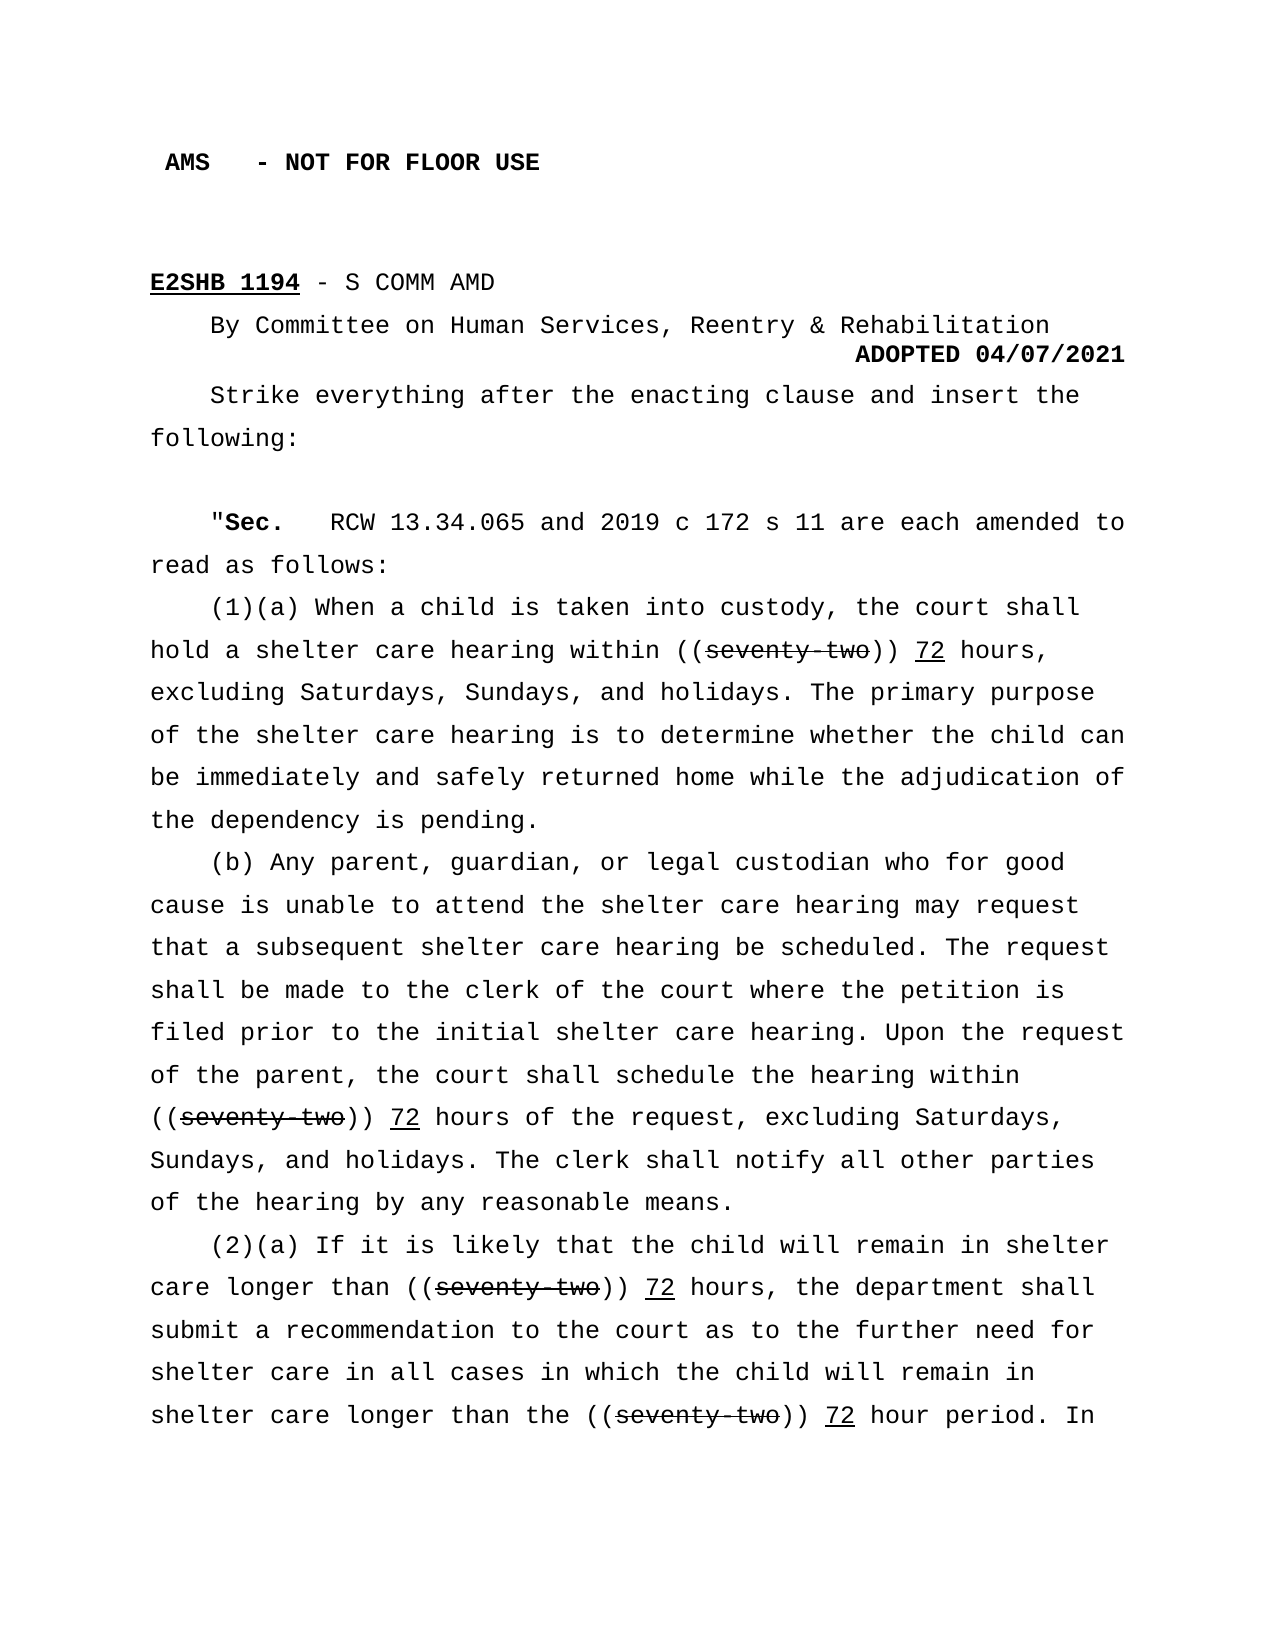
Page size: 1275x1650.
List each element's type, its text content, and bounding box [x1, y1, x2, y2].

text Strike everything after the enacting clause and insert the following: [150, 370, 1125, 455]
text (1)(a) When a child is taken into custody, the court shall hold a shelter care hearing within ((seventy-two)) 72 hours, excluding Saturdays, Sundays, and holidays. The primary purpose of the shelter care hearing is to determine whether the child can be immediately and safely returned home while the adjudication of the dependency is pending. [150, 582, 1125, 837]
text AMS - NOT FOR FLOOR USE [150, 150, 1125, 178]
text E2SHB 1194 - S COMM AMD [150, 257, 1125, 299]
text By Committee on Human Services, Reentry & Rehabilitation [150, 299, 1125, 342]
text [150, 1219, 1125, 1432]
text "Sec. RCW 13.34.065 and 2019 c 172 s 11 are each amended to read as follows: [150, 497, 1125, 582]
text ADOPTED 04/07/2021 [150, 342, 1125, 370]
text (b) Any parent, guardian, or legal custodian who for good cause is unable to attend the shelter care hearing may request that a subsequent shelter care hearing be scheduled. The request shall be made to the clerk of the court where the petition is filed prior to the initial shelter care hearing. Upon the request of the parent, the court shall schedule the hearing within ((seventy-two)) 72 hours of the request, excluding Saturdays, Sundays, and holidays. The clerk shall notify all other parties of the hearing by any reasonable means. [150, 837, 1125, 1219]
